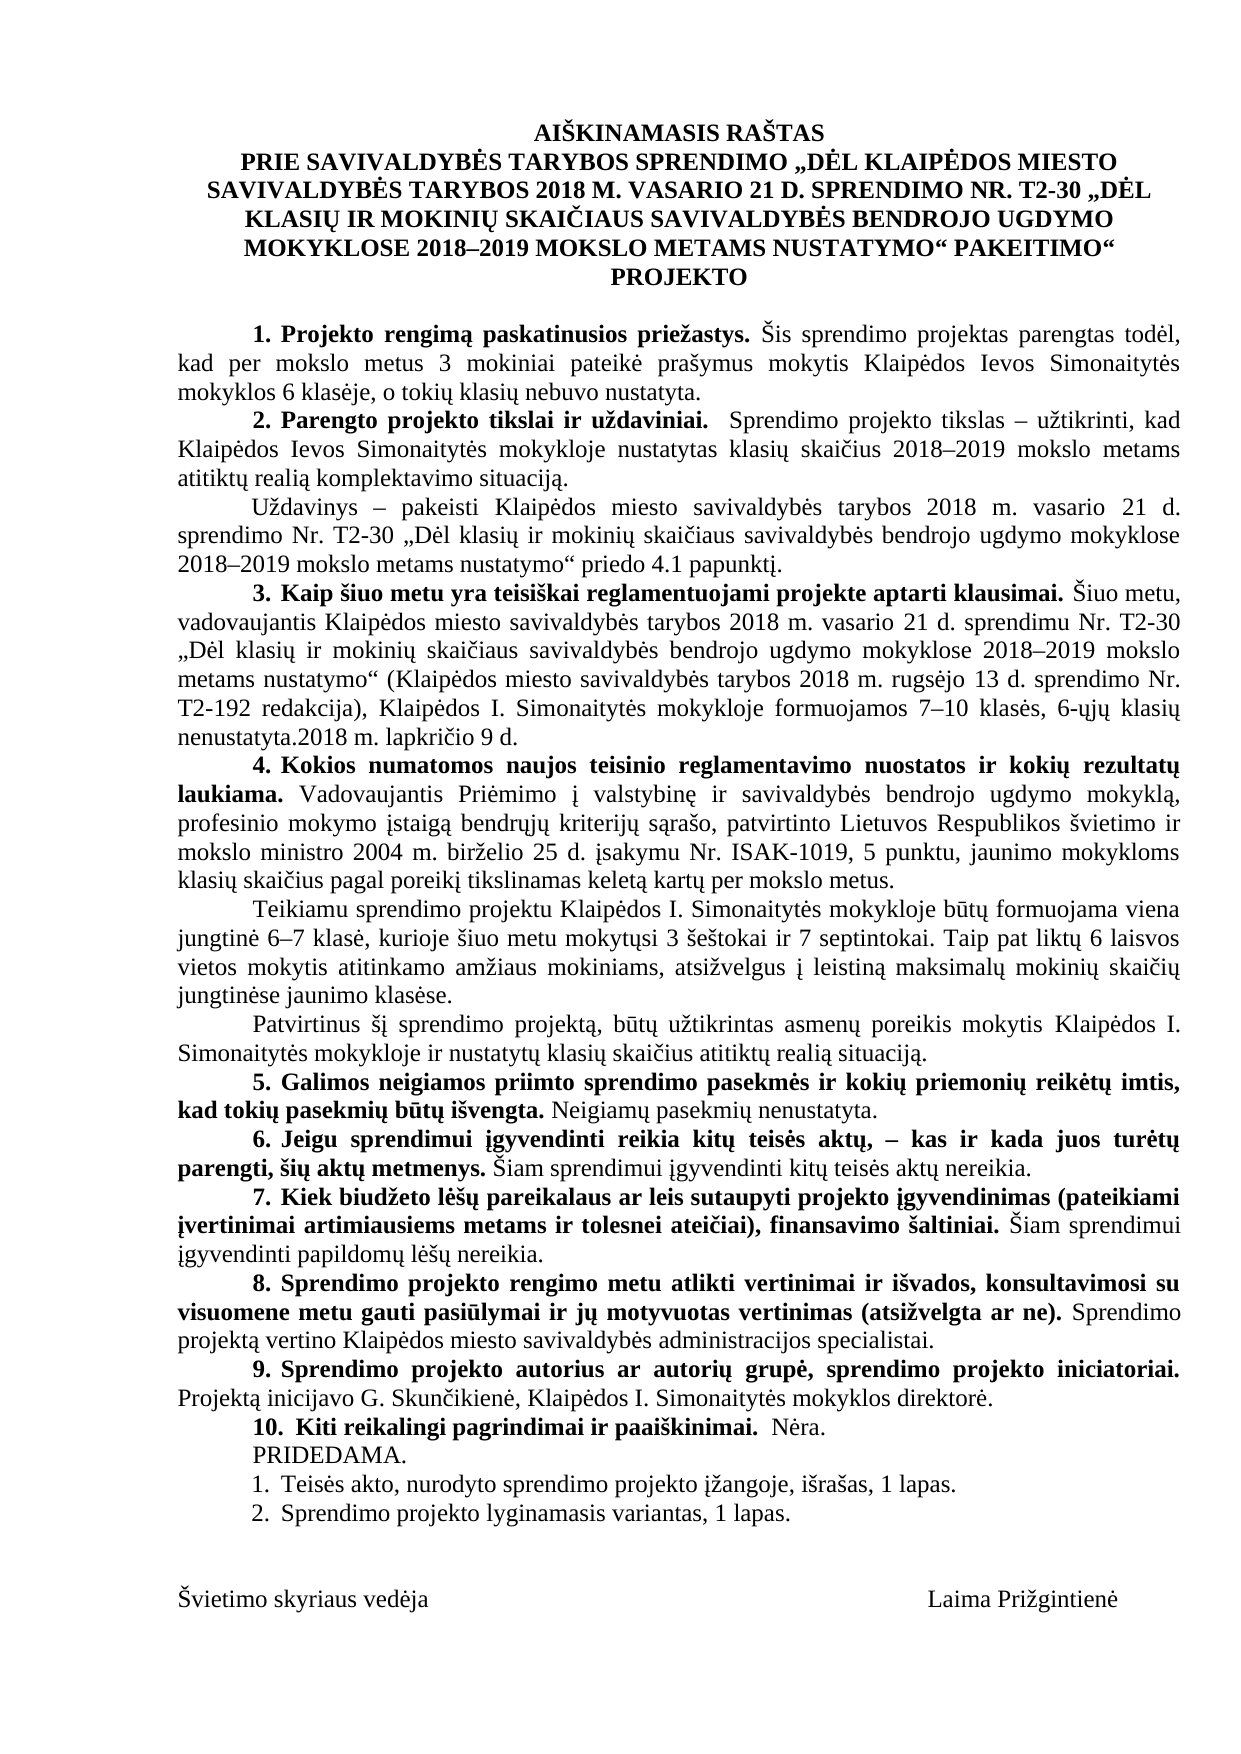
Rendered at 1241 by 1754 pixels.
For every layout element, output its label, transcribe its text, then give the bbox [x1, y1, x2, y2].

list Sprendimo projekto rengimo metu atlikti vertinimai ir išvados, konsultavimosi su visuomene metu gauti pasiūlymai ir jų motyvuotas vertinimas (atsižvelgta ar ne). Sprendimo projektą vertino Klaipėdos miesto savivaldybės administracijos specialistai. [177, 1268, 1181, 1354]
list Projekto rengimą paskatinusios priežastys. Šis sprendimo projektas parengtas todėl, kad per mokslo metus 3 mokiniai pateikė prašymus mokytis Klaipėdos Ievos Simonaitytės mokyklos 6 klasėje, o tokių klasių nebuvo nustatyta. [177, 319, 1181, 406]
list Kiti reikalingi pagrindimai ir paaiškinimai. Nėra. [177, 1412, 1181, 1441]
list Sprendimo projekto lyginamasis variantas, 1 lapas. [177, 1498, 1181, 1527]
text PRIE SAVIVALDYBĖS TARYBOS SPRENDIMO „DĖL KLAIPĖDOS MIESTO SAVIVALDYBĖS TARYBOS 2018 M. VASARIO 21 D. SPRENDIMO NR. T2-30 „DĖL KLASIŲ IR MOKINIŲ skaičiaus SAVIVALDYBĖS bendrojo ugdymo mokyklose 2018–2019 mokslo metams NUSTATYMO“ pakeitimo“ PROJEKTO [177, 147, 1181, 291]
list Jeigu sprendimui įgyvendinti reikia kitų teisės aktų, – kas ir kada juos turėtų parengti, šių aktų metmenys. Šiam sprendimui įgyvendinti kitų teisės aktų nereikia. [177, 1124, 1181, 1182]
text Uždavinys – pakeisti Klaipėdos miesto savivaldybės tarybos 2018 m. vasario 21 d. sprendimo Nr. T2-30 „Dėl klasių ir mokinių skaičiaus savivaldybės bendrojo ugdymo mokyklose 2018–2019 mokslo metams nustatymo“ priedo 4.1 papunktį. [177, 492, 1181, 578]
text PRIDEDAMA. [177, 1441, 1181, 1469]
list Galimos neigiamos priimto sprendimo pasekmės ir kokių priemonių reikėtų imtis, kad tokių pasekmių būtų išvengta. Neigiamų pasekmių nenustatyta. [177, 1067, 1181, 1124]
text Teikiamu sprendimo projektu Klaipėdos I. Simonaitytės mokykloje būtų formuojama viena jungtinė 6–7 klasė, kurioje šiuo metu mokytųsi 3 šeštokai ir 7 septintokai. Taip pat liktų 6 laisvos vietos mokytis atitinkamo amžiaus mokiniams, atsižvelgus į leistiną maksimalų mokinių skaičių jungtinėse jaunimo klasėse. [177, 894, 1181, 1009]
text Patvirtinus šį sprendimo projektą, būtų užtikrintas asmenų poreikis mokytis Klaipėdos I. Simonaitytės mokykloje ir nustatytų klasių skaičius atitiktų realią situaciją. [177, 1009, 1181, 1067]
text Švietimo skyriaus vedėja Laima Prižgintienė [177, 1584, 1181, 1613]
list Kaip šiuo metu yra teisiškai reglamentuojami projekte aptarti klausimai. Šiuo metu, vadovaujantis Klaipėdos miesto savivaldybės tarybos 2018 m. vasario 21 d. sprendimu Nr. T2-30 „Dėl klasių ir mokinių skaičiaus savivaldybės bendrojo ugdymo mokyklose 2018–2019 mokslo metams nustatymo“ (Klaipėdos miesto savivaldybės tarybos 2018 m. rugsėjo 13 d. sprendimo Nr. T2-192 redakcija), Klaipėdos I. Simonaitytės mokykloje formuojamos 7–10 klasės, 6-ųjų klasių nenustatyta.2018 m. lapkričio 9 d. [177, 578, 1181, 751]
list Sprendimo projekto autorius ar autorių grupė, sprendimo projekto iniciatoriai. Projektą inicijavo G. Skunčikienė, Klaipėdos I. Simonaitytės mokyklos direktorė. [177, 1354, 1181, 1412]
text AIŠKINAMASIS RAŠTAS [177, 118, 1181, 147]
list Kokios numatomos naujos teisinio reglamentavimo nuostatos ir kokių rezultatų laukiama. Vadovaujantis Priėmimo į valstybinę ir savivaldybės bendrojo ugdymo mokyklą, profesinio mokymo įstaigą bendrųjų kriterijų sąrašo, patvirtinto Lietuvos Respublikos švietimo ir mokslo ministro 2004 m. birželio 25 d. įsakymu Nr. ISAK-1019, 5 punktu, jaunimo mokykloms klasių skaičius pagal poreikį tikslinamas keletą kartų per mokslo metus. [177, 751, 1181, 894]
list Parengto projekto tikslai ir uždaviniai. Sprendimo projekto tikslas – užtikrinti, kad Klaipėdos Ievos Simonaitytės mokykloje nustatytas klasių skaičius 2018–2019 mokslo metams atitiktų realią komplektavimo situaciją. [177, 406, 1181, 492]
list Teisės akto, nurodyto sprendimo projekto įžangoje, išrašas, 1 lapas. [177, 1469, 1181, 1498]
list Kiek biudžeto lėšų pareikalaus ar leis sutaupyti projekto įgyvendinimas (pateikiami įvertinimai artimiausiems metams ir tolesnei ateičiai), finansavimo šaltiniai. Šiam sprendimui įgyvendinti papildomų lėšų nereikia. [177, 1182, 1181, 1268]
